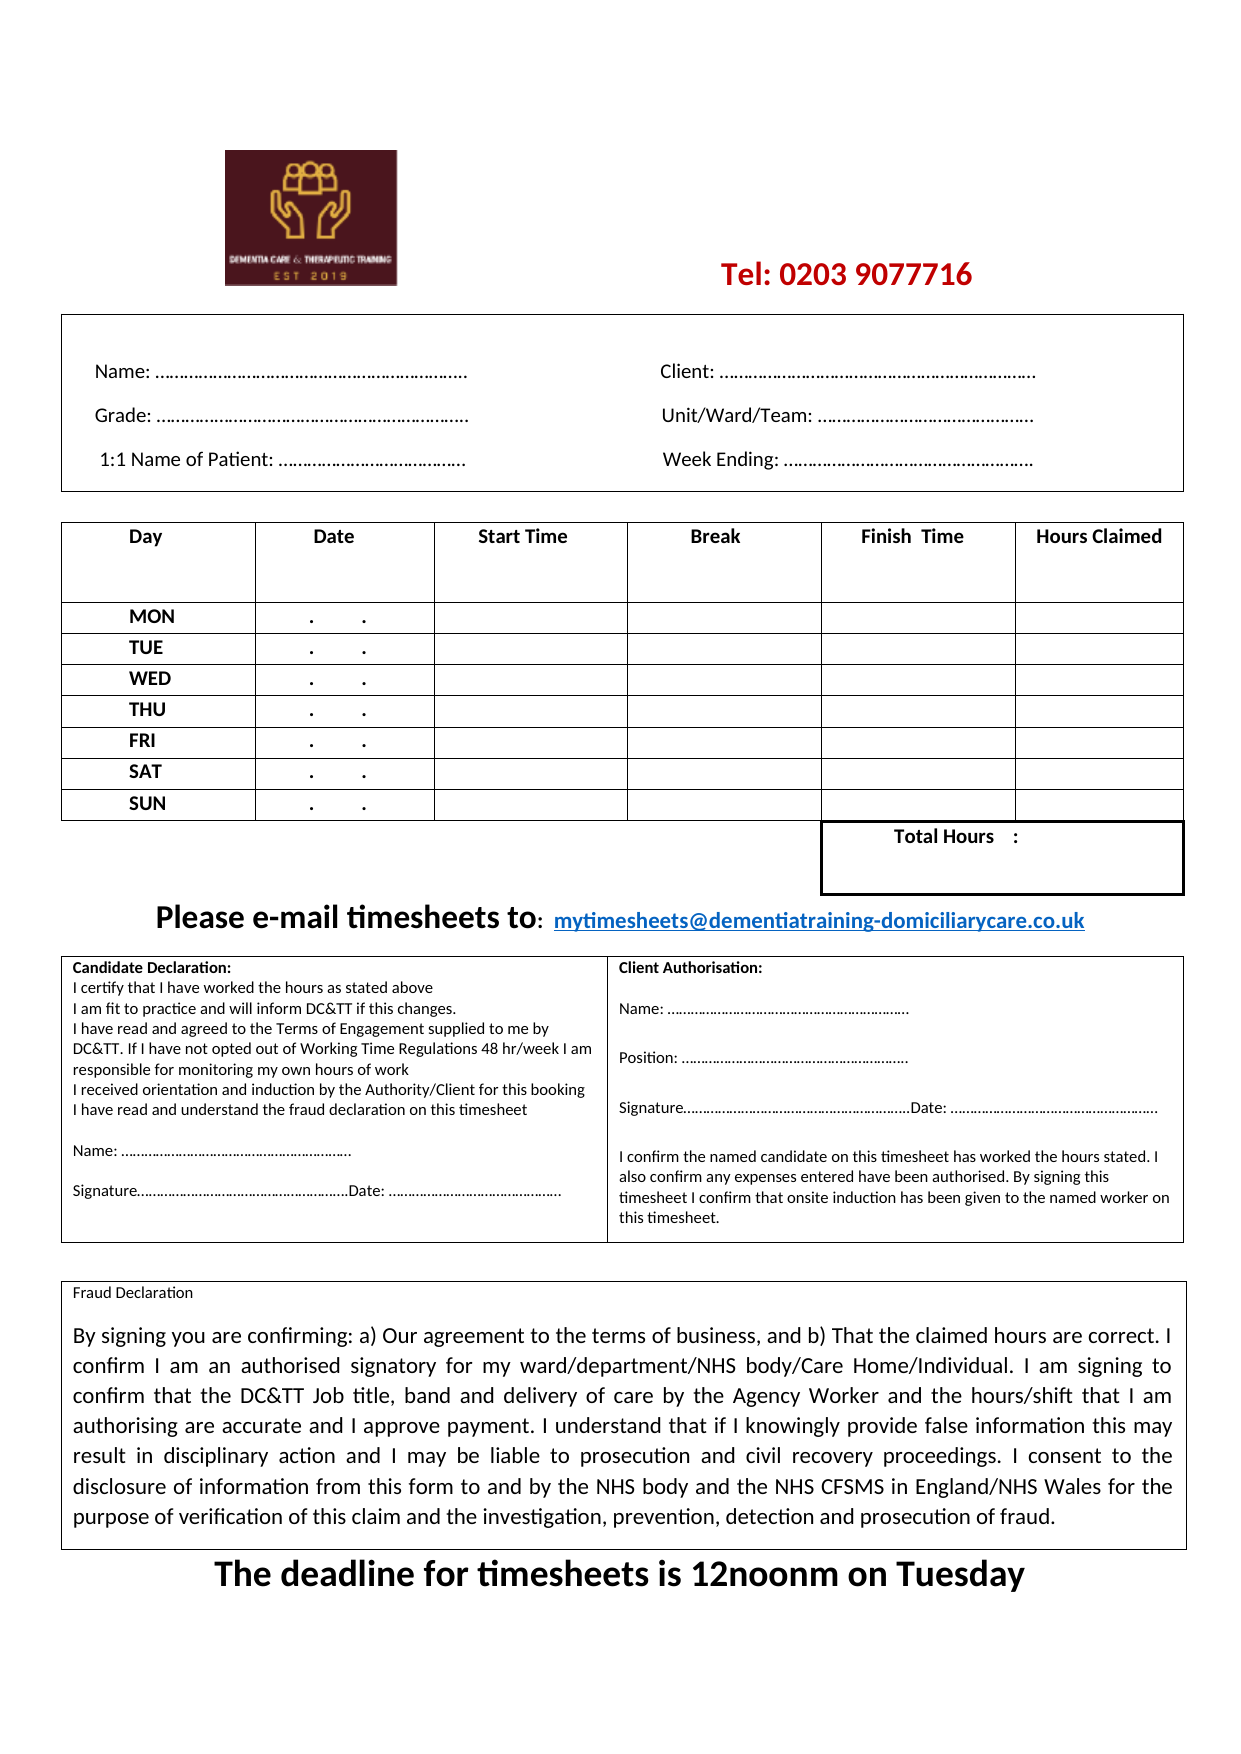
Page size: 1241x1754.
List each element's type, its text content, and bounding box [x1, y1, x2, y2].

table_cell . . [256, 790, 434, 820]
table_cell [628, 759, 821, 789]
table_cell [1016, 634, 1183, 664]
table_cell . . [256, 759, 434, 789]
table_cell [822, 634, 1015, 664]
table_cell [628, 603, 821, 633]
text The deadline for timesheets is 12noonm on Tuesday [150, 1550, 1090, 1596]
table_cell MON [62, 603, 255, 633]
table_cell [628, 665, 821, 695]
table_header Hours Claimed [1016, 523, 1183, 602]
table_cell [822, 603, 1015, 633]
picture [225, 150, 398, 286]
table_header Break [628, 523, 821, 602]
table_cell [1016, 696, 1183, 727]
table_cell [628, 790, 821, 820]
table_cell [435, 728, 627, 758]
table_cell [1016, 790, 1183, 820]
table_header Fraud Declaration By signing you are confirming: a) Our agreement to the terms of business, and b) That the claimed hours are correct. I confirm I am an authorised signatory for my ward/department/NHS body/Care Home/Individual. I am signing to confirm that the DC&TT Job title, band and delivery of care by the Agency Worker and the hours/shift that I am authorising are accurate and I approve payment. I understand that if I knowingly provide false information this may result in disciplinary action and I may be liable to prosecution and civil recovery proceedings. I consent to the disclosure of information from this form to and by the NHS body and the NHS CFSMS in England/NHS Wales for the purpose of verification of this claim and the investigation, prevention, detection and prosecution of fraud. [62, 1282, 1186, 1549]
table_cell [822, 790, 1015, 820]
table_cell [1016, 665, 1183, 695]
table_header Name: ……………………………………………………….. Client: ………………………………………………………… Grade: ……………………………………………………….. Unit/Ward/Team: ……………………………………… 1:1 Name of Patient: ………………………………… Week Ending: ……………………………………………. [62, 315, 1183, 491]
table_cell . . [256, 665, 434, 695]
table_header Date [256, 523, 434, 602]
table_cell [435, 790, 627, 820]
text Tel: 0203 9077716 [150, 150, 1090, 293]
table_cell [822, 728, 1015, 758]
table_cell [435, 634, 627, 664]
table_cell WED [62, 665, 255, 695]
table_header Day [62, 523, 255, 602]
table_cell . . [256, 696, 434, 727]
table_cell [1016, 759, 1183, 789]
table_cell [822, 665, 1015, 695]
table_cell THU [62, 696, 255, 727]
table_cell SUN [62, 790, 255, 820]
table_header Start Time [435, 523, 627, 602]
table_cell [822, 696, 1015, 727]
table_header Client Authorisation: Name: ……………………………………………………… Position: ………………………………………………….. Signature…………………………………………………..Date: ……………………………………………… I confirm the named candidate on this timesheet has worked the hours stated. I also confirm any expenses entered have been authorised. By signing this timesheet I confirm that onsite induction has been given to the named worker on this timesheet. [608, 957, 1183, 1242]
table_cell [628, 696, 821, 727]
table_cell . . [256, 634, 434, 664]
table_cell [435, 665, 627, 695]
table_cell [435, 759, 627, 789]
table_cell [1016, 603, 1183, 633]
table_cell [1016, 728, 1183, 758]
table_header Finish Time [822, 523, 1015, 602]
table_cell Total Hours : [823, 823, 1182, 892]
text Please e-mail timesheets to: mytimesheets@dementiatraining-domiciliarycare.co.uk [150, 896, 1090, 936]
table_cell TUE [62, 634, 255, 664]
table_header Candidate Declaration: I certify that I have worked the hours as stated above I am fit to practice and will inform DC&TT if this changes. I have read and agreed to the Terms of Engagement supplied to me by DC&TT. If I have not opted out of Working Time Regulations 48 hr/week I am responsible for monitoring my own hours of work I received orientation and induction by the Authority/Client for this booking I have read and understand the fraud declaration on this timesheet Name: …………………………………………………… Signature……………………………………………….Date: ……………………………………… [62, 957, 607, 1242]
table_cell . . [256, 728, 434, 758]
table_cell [435, 603, 627, 633]
table_cell [628, 634, 821, 664]
table_cell [628, 728, 821, 758]
table_cell . . [256, 603, 434, 633]
table_cell [435, 696, 627, 727]
table_cell [822, 759, 1015, 789]
table_cell SAT [62, 759, 255, 789]
table_cell FRI [62, 728, 255, 758]
